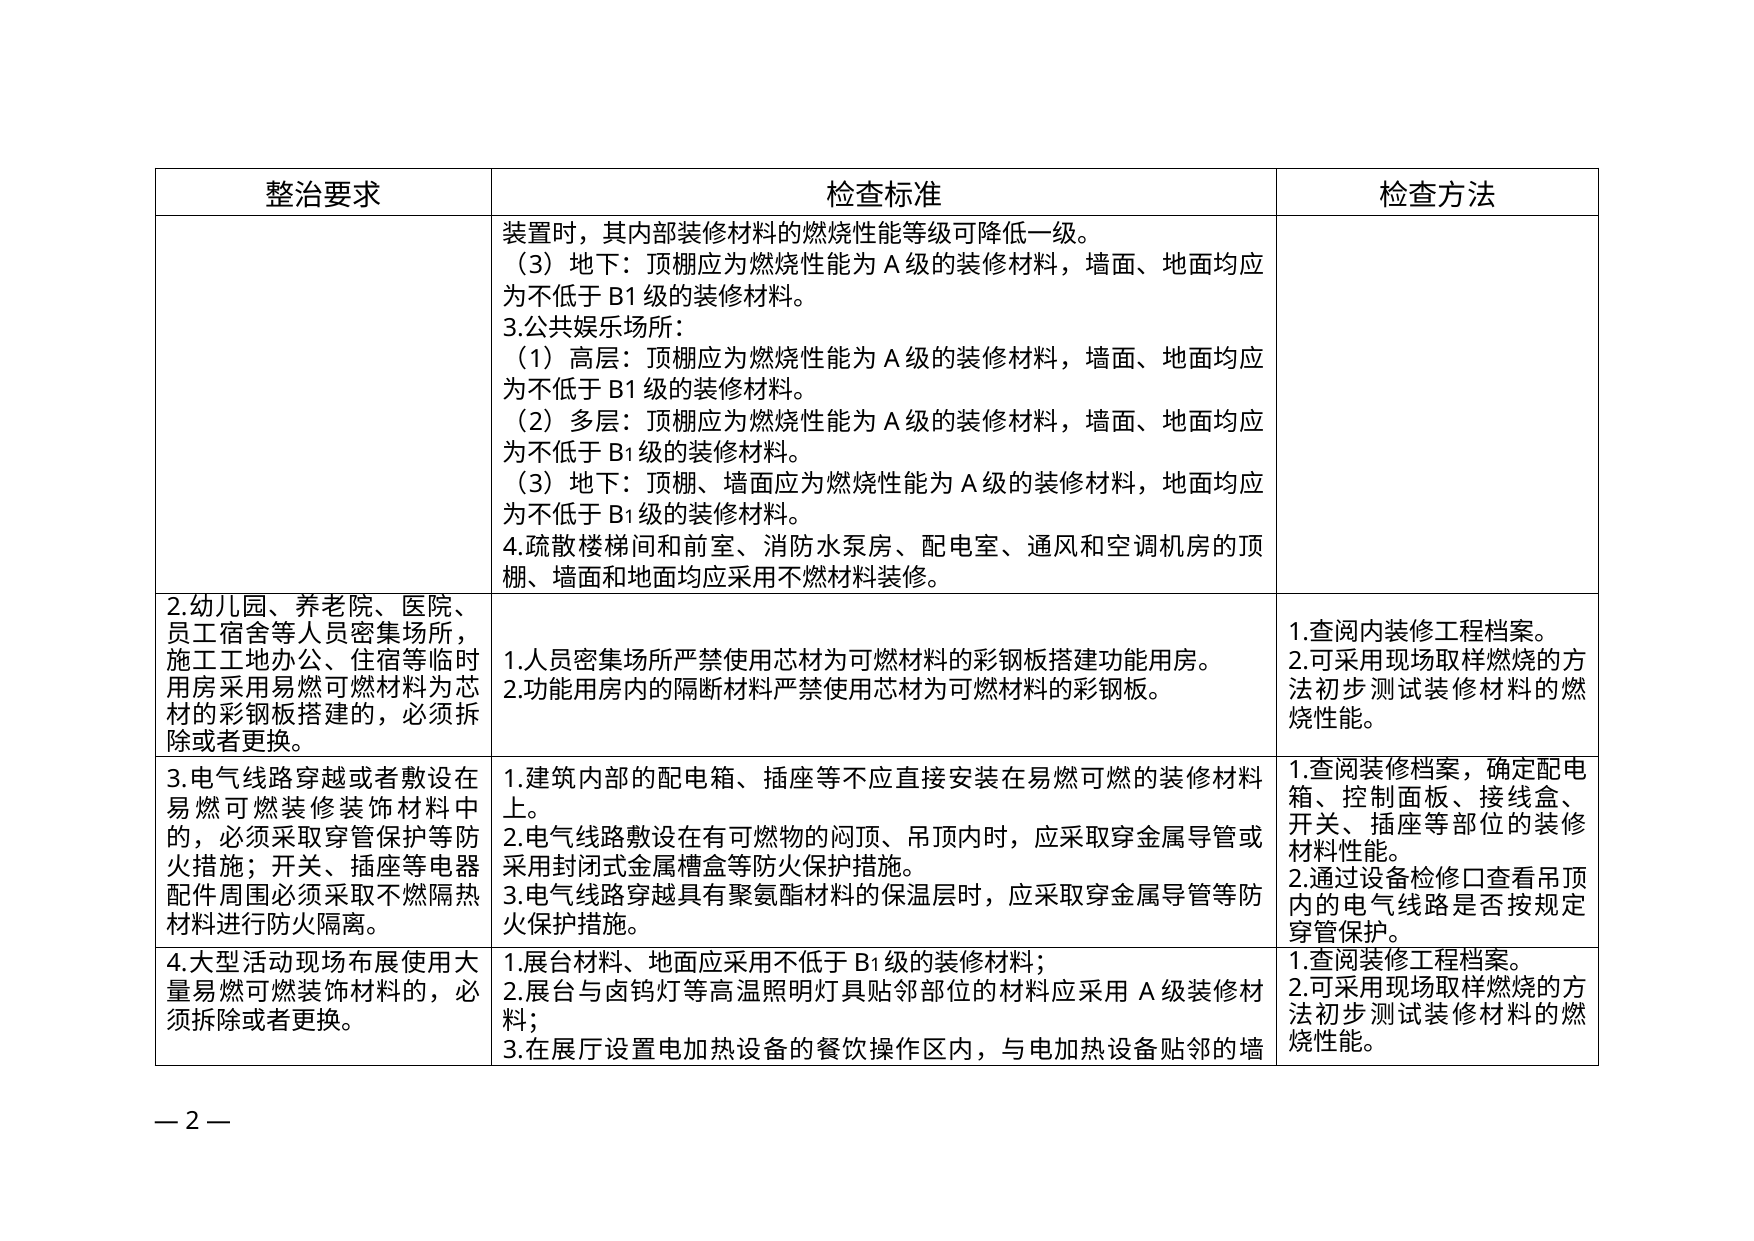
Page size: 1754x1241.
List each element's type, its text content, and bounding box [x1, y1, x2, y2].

table_header 检查标准 [492, 169, 1276, 214]
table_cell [1277, 216, 1598, 593]
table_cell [1277, 948, 1598, 1064]
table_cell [492, 216, 1276, 593]
table_cell 1.人员密集场所严禁使用芯材为可燃材料的彩钢板搭建功能用房。 2.功能用房内的隔断材料严禁使用芯材为可燃材料的彩钢板。 [492, 594, 1276, 756]
table_cell 1.建筑内部的配电箱、插座等不应直接安装在易燃可燃的装修材料上。 2.电气线路敷设在有可燃物的闷顶、吊顶内时，应采取穿金属导管或采用封闭式金属槽盒等防火保护措施。 3.电气线路穿越具有聚氨酯材料的保温层时，应采取穿金属导管等防火保护措施。 [492, 757, 1276, 947]
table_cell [156, 216, 491, 593]
table_cell 1.查阅装修档案，确定配电箱、控制面板、接线盒、开关、插座等部位的装修材料性能。 2.通过设备检修口查看吊顶内的电气线路是否按规定穿管保护。 [1277, 757, 1598, 947]
table_cell 3.电气线路穿越或者敷设在易燃可燃装修装饰材料中的，必须采取穿管保护等防火措施；开关、插座等电器配件周围必须采取不燃隔热材料进行防火隔离。 [156, 757, 491, 947]
table_header 整治要求 [156, 169, 491, 214]
table_cell 4.大型活动现场布展使用大量易燃可燃装饰材料的，必须拆除或者更换。 [156, 948, 491, 1064]
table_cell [492, 948, 1276, 1064]
table_cell 1.查阅内装修工程档案。 2.可采用现场取样燃烧的方法初步测试装修材料的燃烧性能。 [1277, 594, 1598, 756]
table_cell 2.幼儿园、养老院、医院、员工宿舍等人员密集场所，施工工地办公、住宿等临时用房采用易燃可燃材料为芯材的彩钢板搭建的，必须拆除或者更换。 [156, 594, 491, 756]
table_header 检查方法 [1277, 169, 1598, 214]
